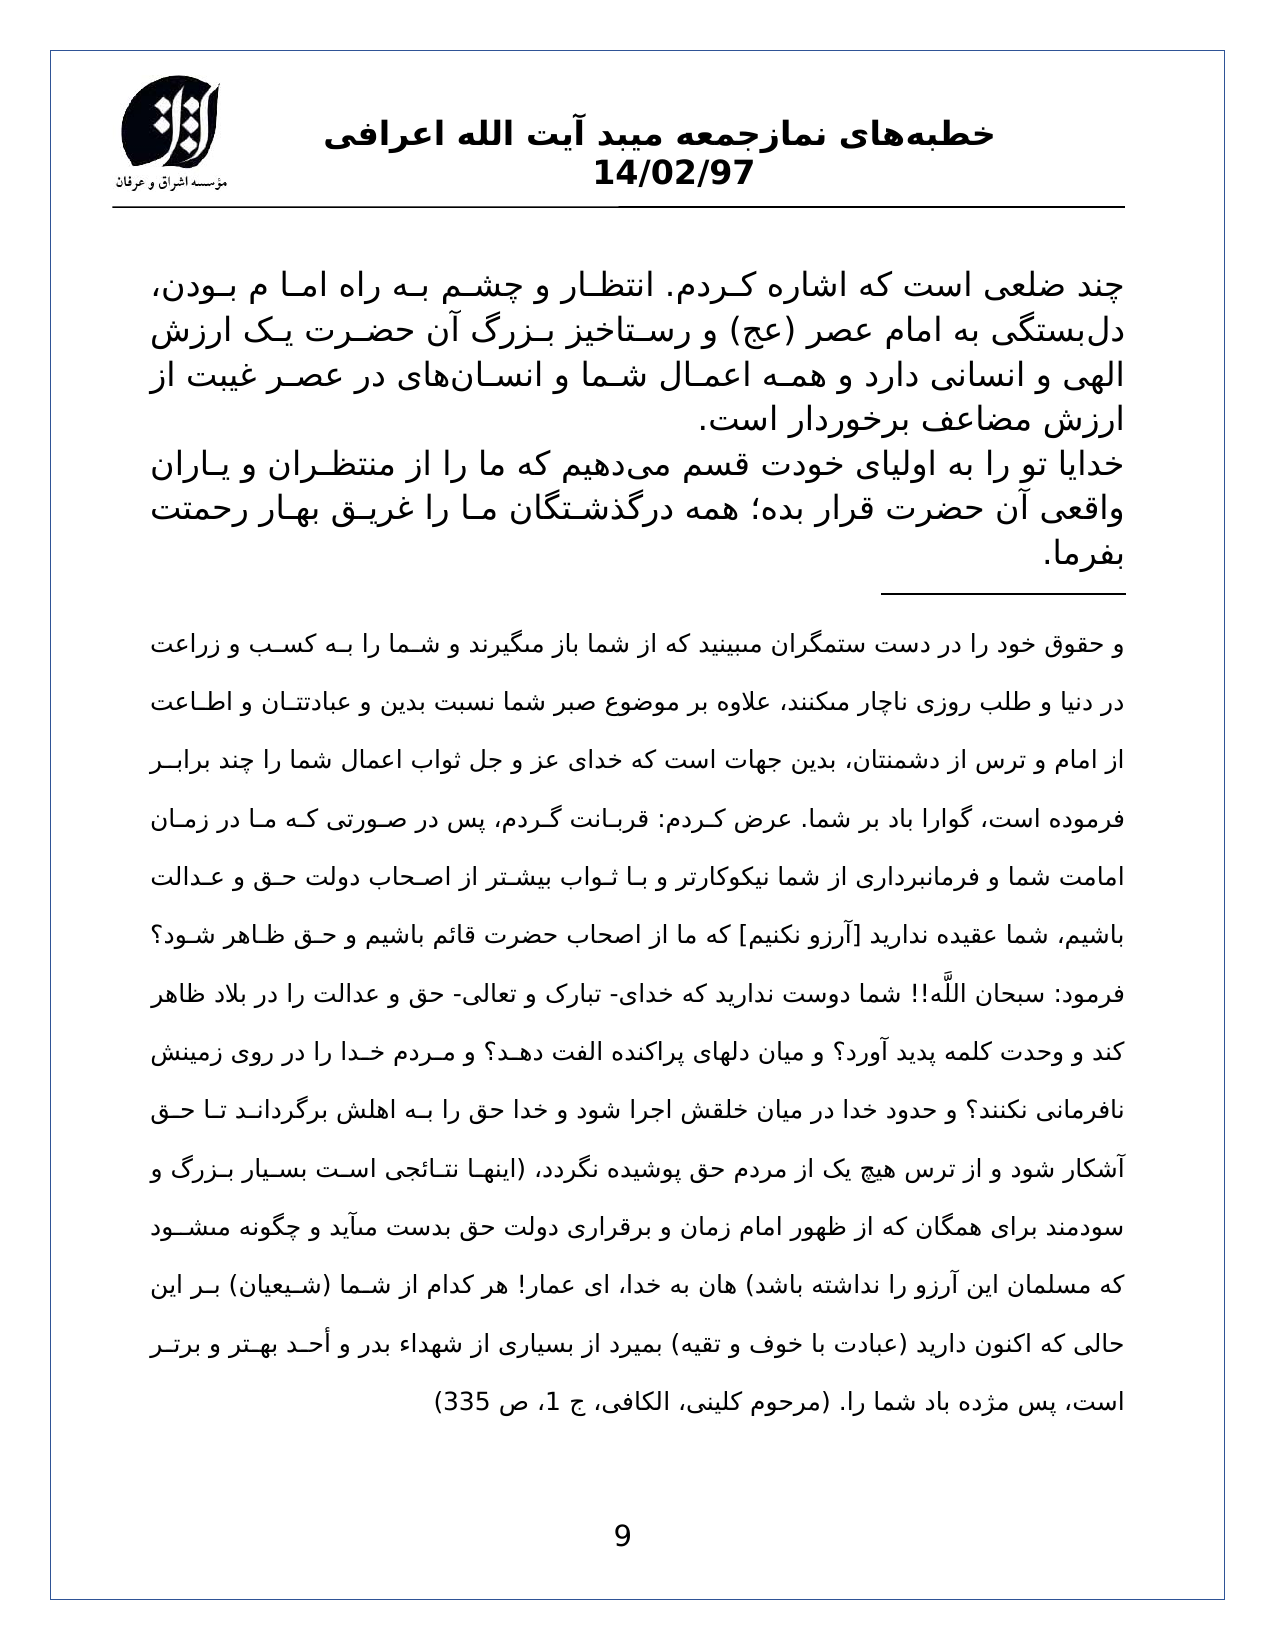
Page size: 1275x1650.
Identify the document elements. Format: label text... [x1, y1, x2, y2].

picture [112, 75, 228, 192]
text خدایا تو را به اولیای خودت قسم می‌دهیم که ما را از منتظران و یاران واقعی آن حضرت قرار بده؛ همه درگذشتگان ما را غریق بهار رحمتت بفرما. [150, 444, 1125, 572]
text این‌ها نکاتی بود که یادآوری کردم و بعض نکاتی که قبلاً نگفته بودم عرض کردم. آنچه باید در پایان تأکید کنم این است که عقیده به مهدویت یک پایگاه بسیار محکم در میان همه مذاهب اسلامی دارد و در شیعه که جزء اعتقادات اصلی و بسیار اصولی است و ارزش انتظار هم ارزش چند ضلعی است که اشاره کردم. انتظار و چشم به راه اما م بودن، دل‌بستگی به امام عصر (عج) و رستاخیز بزرگ آن حضرت یک ارزش الهی و انسانی دارد و همه اعمال شما و انسان‌های در عصر غیبت از ارزش مضاعف برخوردار است. [150, 266, 1125, 438]
